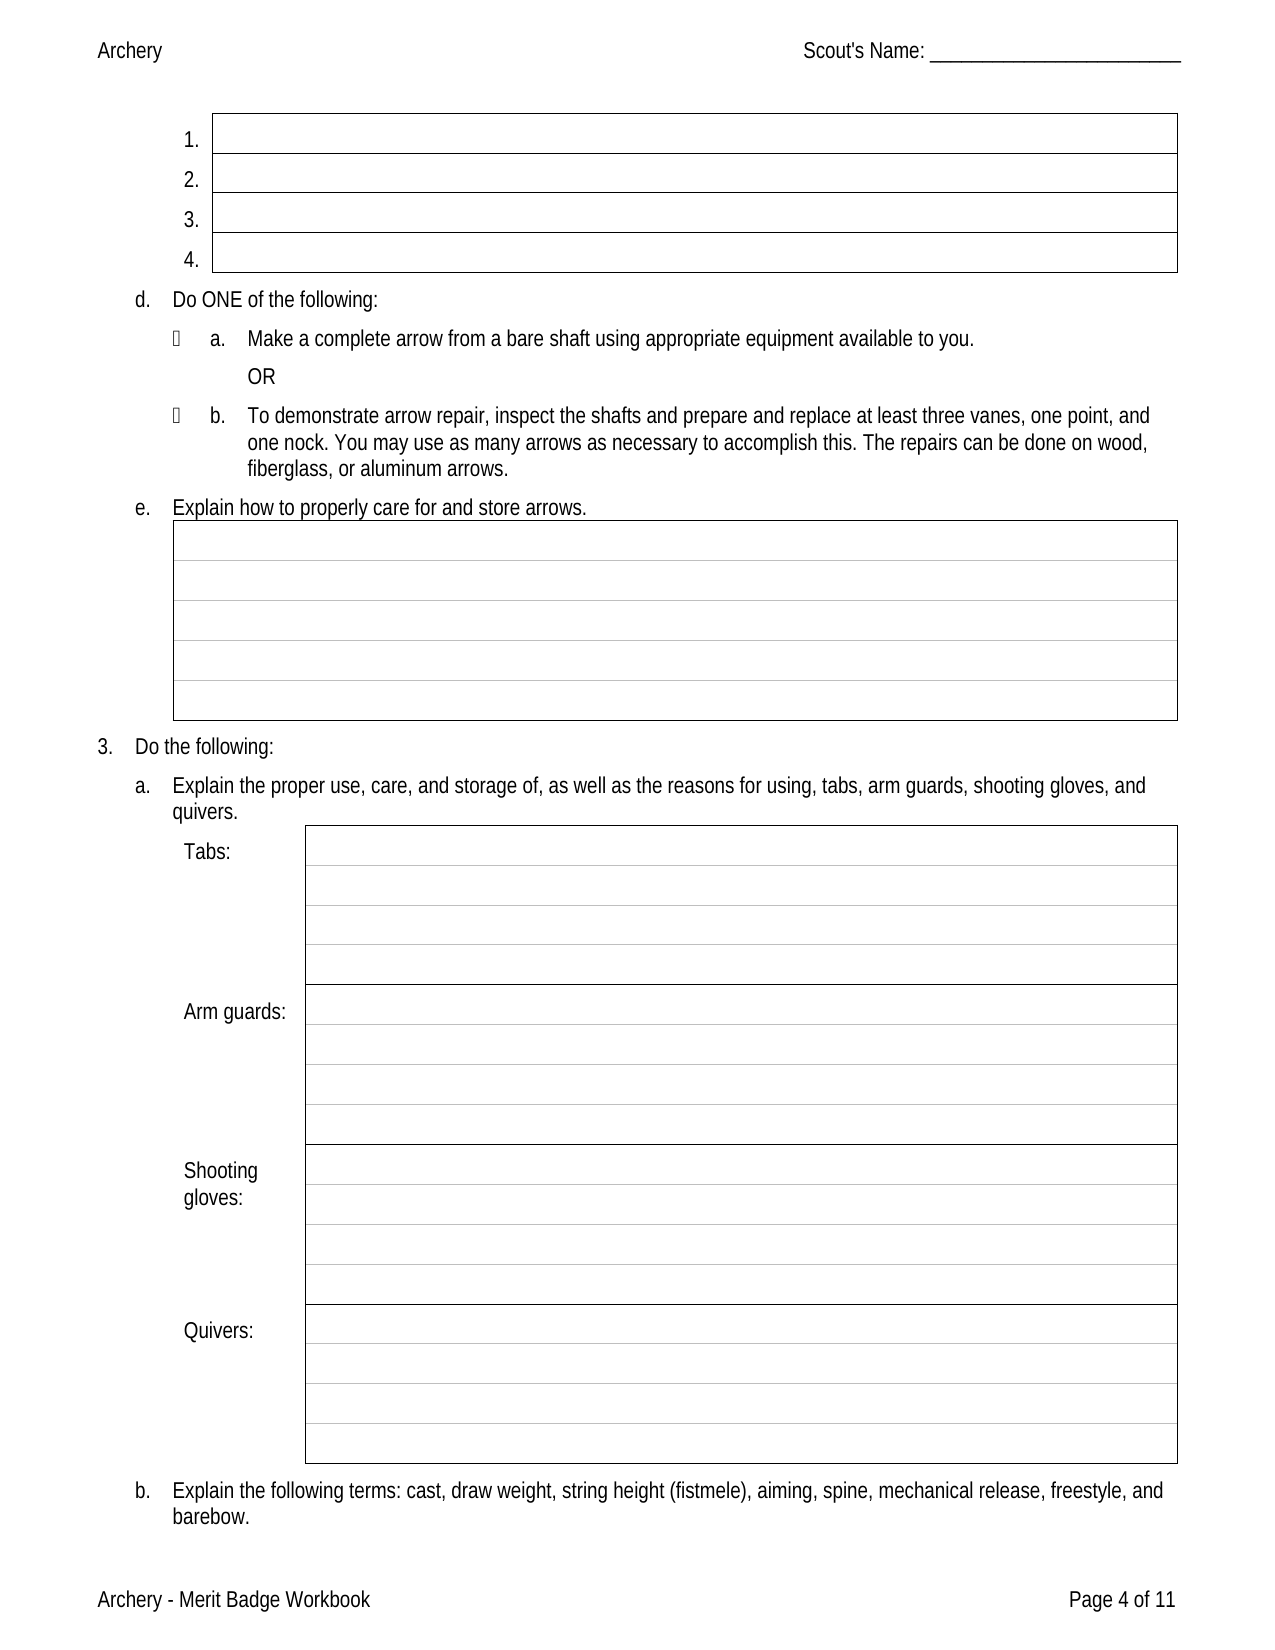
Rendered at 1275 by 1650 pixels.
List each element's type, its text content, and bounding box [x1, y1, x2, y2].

table_cell [306, 906, 1177, 944]
table_cell Shooting gloves: [173, 1144, 305, 1303]
table_cell [306, 1105, 1177, 1144]
text a. Explain the proper use, care, and storage of, as well as the reasons for using, tabs, arm guards, shooting gloves, and quivers. [135, 772, 1177, 825]
table_cell [174, 601, 1177, 640]
table_cell [306, 1265, 1177, 1303]
table_cell [306, 1145, 1177, 1184]
table_cell [306, 1305, 1177, 1343]
table_cell [213, 154, 1177, 192]
table_cell Arm guards: [173, 984, 305, 1144]
text b. To demonstrate arrow repair, inspect the shafts and prepare and replace at least three vanes, one point, and one nock. You may use as many arrows as necessary to accomplish this. The repairs can be done on wood, fiberglass, or aluminum arrows. [172, 402, 1177, 481]
table_cell 3. [173, 192, 212, 232]
table_cell [174, 641, 1177, 680]
text 3. Do the following: [97, 733, 1177, 759]
table_cell [306, 1225, 1177, 1263]
text d. Do ONE of the following: [135, 286, 1177, 312]
table_cell [306, 866, 1177, 904]
table_cell [306, 1424, 1177, 1463]
text a. Make a complete arrow from a bare shaft using appropriate equipment available to you. [172, 324, 1177, 351]
table_cell [306, 945, 1177, 984]
table_cell [306, 985, 1177, 1024]
table_header 1. [173, 113, 212, 152]
text b. Explain the following terms: cast, draw weight, string height (fistmele), aiming, spine, mechanical release, freestyle, and barebow. [135, 1477, 1177, 1529]
table_cell 4. [173, 232, 212, 272]
table_cell [306, 1185, 1177, 1224]
table_header [306, 826, 1177, 864]
table_cell [306, 1344, 1177, 1383]
table_cell [213, 233, 1177, 272]
table_cell [306, 1065, 1177, 1104]
table_cell Quivers: [173, 1304, 305, 1463]
table_cell 2. [173, 153, 212, 192]
text e. Explain how to properly care for and store arrows. [135, 494, 1177, 520]
table_cell [306, 1384, 1177, 1423]
text OR [247, 363, 1177, 390]
table_cell [174, 561, 1177, 600]
table_header [174, 521, 1177, 560]
table_cell [174, 681, 1177, 719]
table_header [213, 114, 1177, 152]
table_cell [306, 1025, 1177, 1064]
table_cell [213, 193, 1177, 232]
table_header Tabs: [173, 825, 305, 984]
